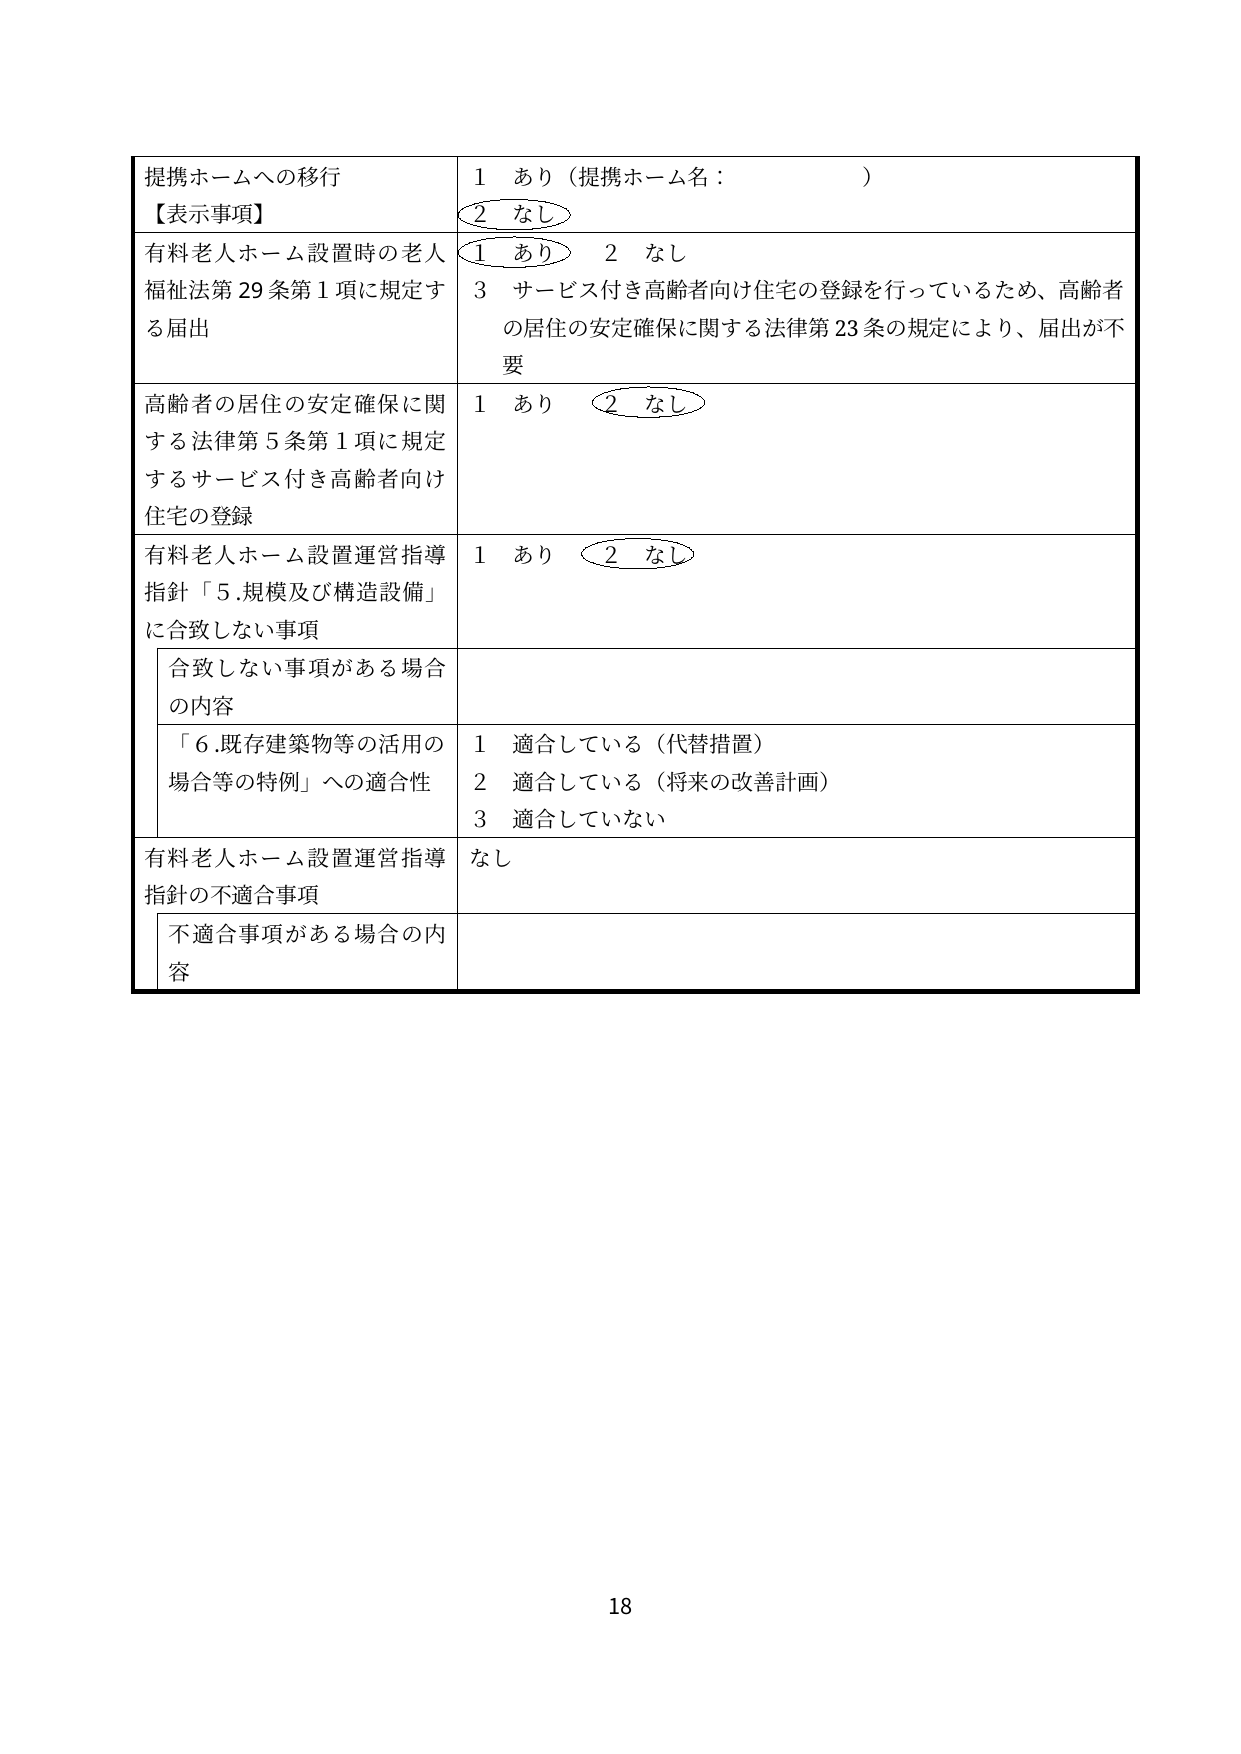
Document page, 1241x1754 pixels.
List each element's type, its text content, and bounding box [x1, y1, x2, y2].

table_cell 有料老人ホーム設置時の老人福祉法第29条第１項に規定する届出 [135, 233, 457, 383]
table_cell 不適合事項がある場合の内容 [158, 914, 457, 989]
table_cell １ 適合している（代替措置） ２ 適合している（将来の改善計画） ３ 適合していない [458, 725, 1135, 837]
table_cell １ あり ２ なし ３ サービス付き高齢者向け住宅の登録を行っているため、高齢者の居住の安定確保に関する法律第23条の規定により、届出が不要 [458, 233, 1135, 383]
table_cell １ あり（提携ホーム名： ） ２ なし [458, 157, 1135, 232]
table_cell なし [458, 838, 1135, 913]
table_cell 有料老人ホーム設置運営指導指針「５.規模及び構造設備」に合致しない事項 [135, 535, 457, 648]
table_cell １ あり ２ なし [458, 384, 1135, 534]
table_cell 「６.既存建築物等の活用の場合等の特例」への適合性 [158, 725, 457, 837]
table_cell [458, 649, 1135, 724]
table_cell 合致しない事項がある場合の内容 [158, 649, 457, 724]
table_cell 有料老人ホーム設置運営指導指針の不適合事項 [135, 838, 457, 913]
table_cell [135, 913, 157, 989]
table_cell 提携ホームへの移行 【表示事項】 [135, 157, 457, 232]
table_cell [135, 648, 157, 837]
table_cell 高齢者の居住の安定確保に関する法律第５条第１項に規定するサービス付き高齢者向け住宅の登録 [135, 384, 457, 534]
table_cell １ あり ２ なし [458, 535, 1135, 648]
table_cell [458, 914, 1135, 989]
